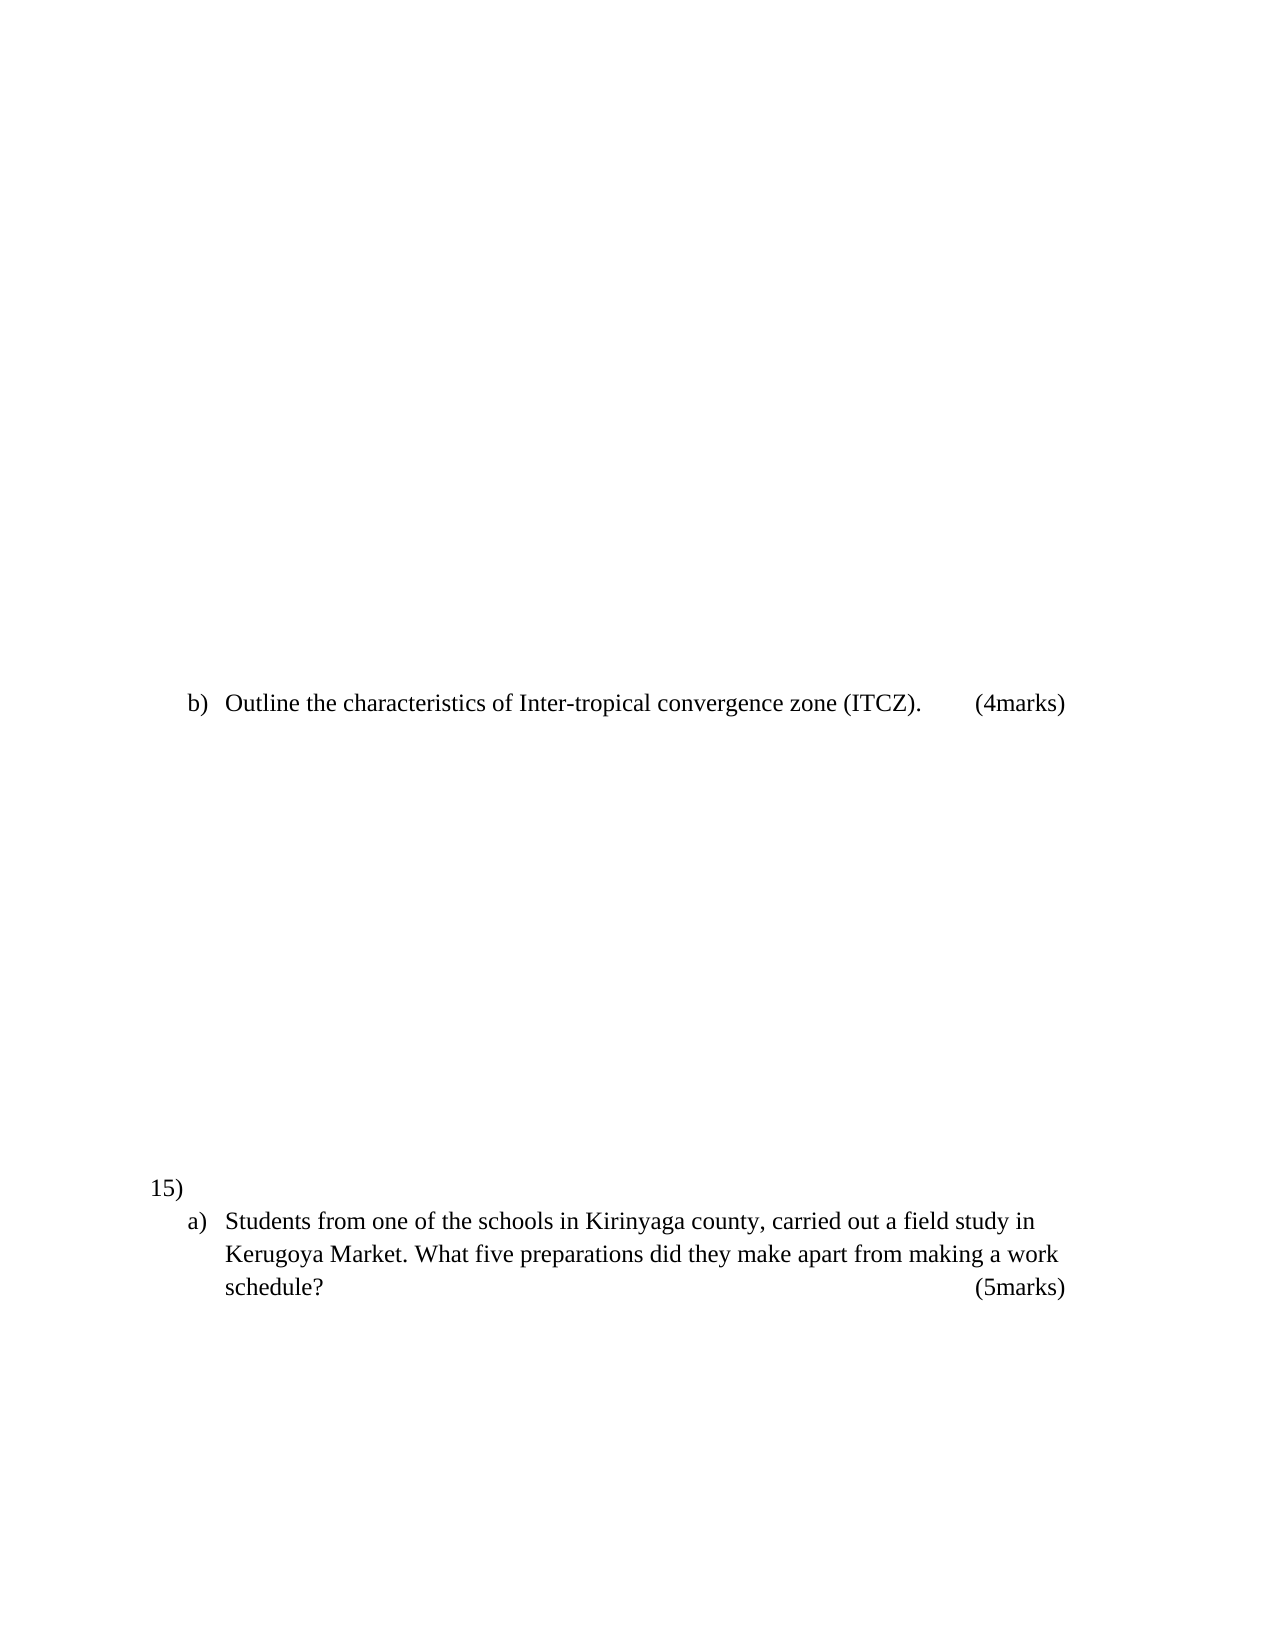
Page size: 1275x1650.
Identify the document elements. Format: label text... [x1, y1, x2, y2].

list Outline the characteristics of Inter-tropical convergence zone (ITCZ). (4marks) [187, 688, 1125, 717]
list Students from one of the schools in Kirinyaga county, carried out a field study in Kerugoya Market. What five preparations did they make apart from making a work schedule? (5marks) [187, 1206, 1125, 1301]
